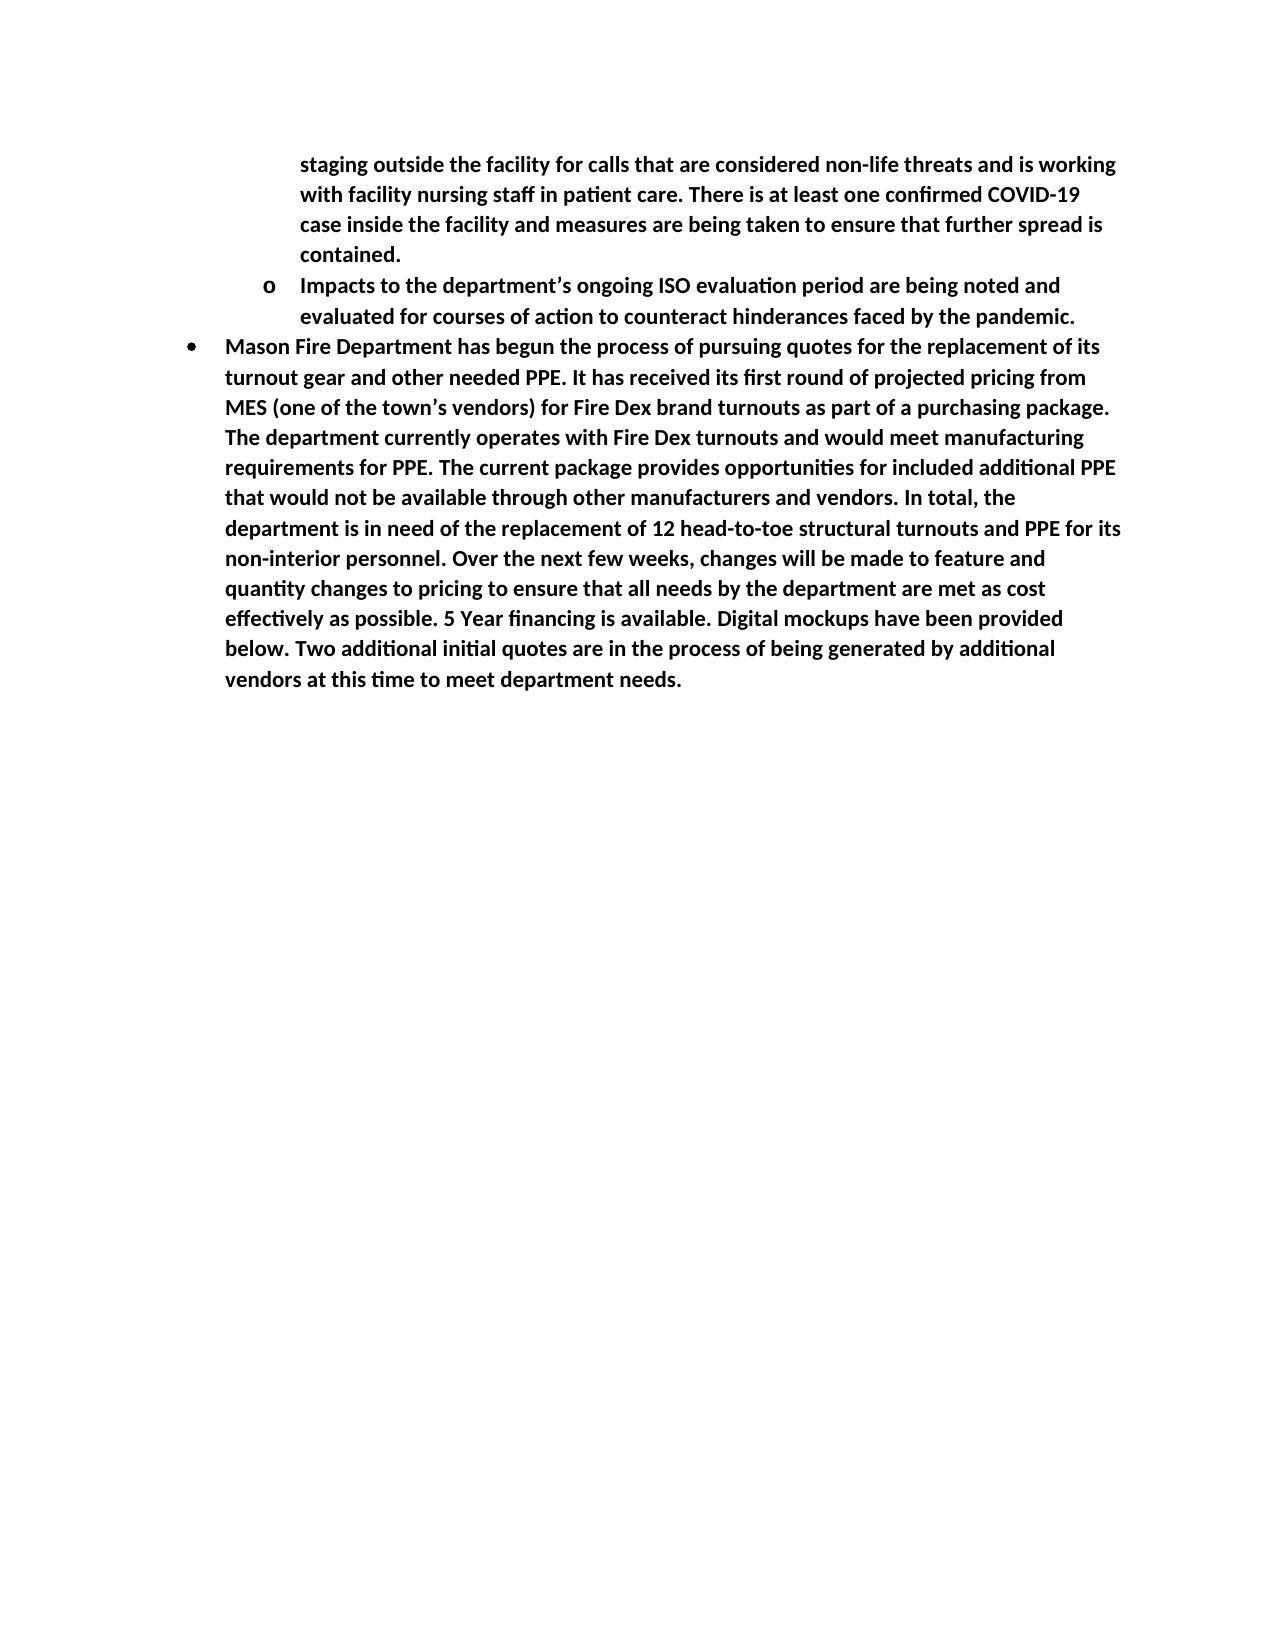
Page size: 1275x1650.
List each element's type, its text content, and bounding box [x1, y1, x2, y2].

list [262, 150, 1125, 269]
list Mason Fire Department has begun the process of pursuing quotes for the replacement of its turnout gear and other needed PPE. It has received its first round of projected pricing from MES (one of the town’s vendors) for Fire Dex brand turnouts as part of a purchasing package. The department currently operates with Fire Dex turnouts and would meet manufacturing requirements for PPE. The current package provides opportunities for included additional PPE that would not be available through other manufacturers and vendors. In total, the department is in need of the replacement of 12 head-to-toe structural turnouts and PPE for its non-interior personnel. Over the next few weeks, changes will be made to feature and quantity changes to pricing to ensure that all needs by the department are met as cost effectively as possible. 5 Year financing is available. Digital mockups have been provided below. Two additional initial quotes are in the process of being generated by additional vendors at this time to meet department needs. [187, 332, 1125, 693]
list Impacts to the department’s ongoing ISO evaluation period are being noted and evaluated for courses of action to counteract hinderances faced by the pandemic. [262, 271, 1125, 330]
